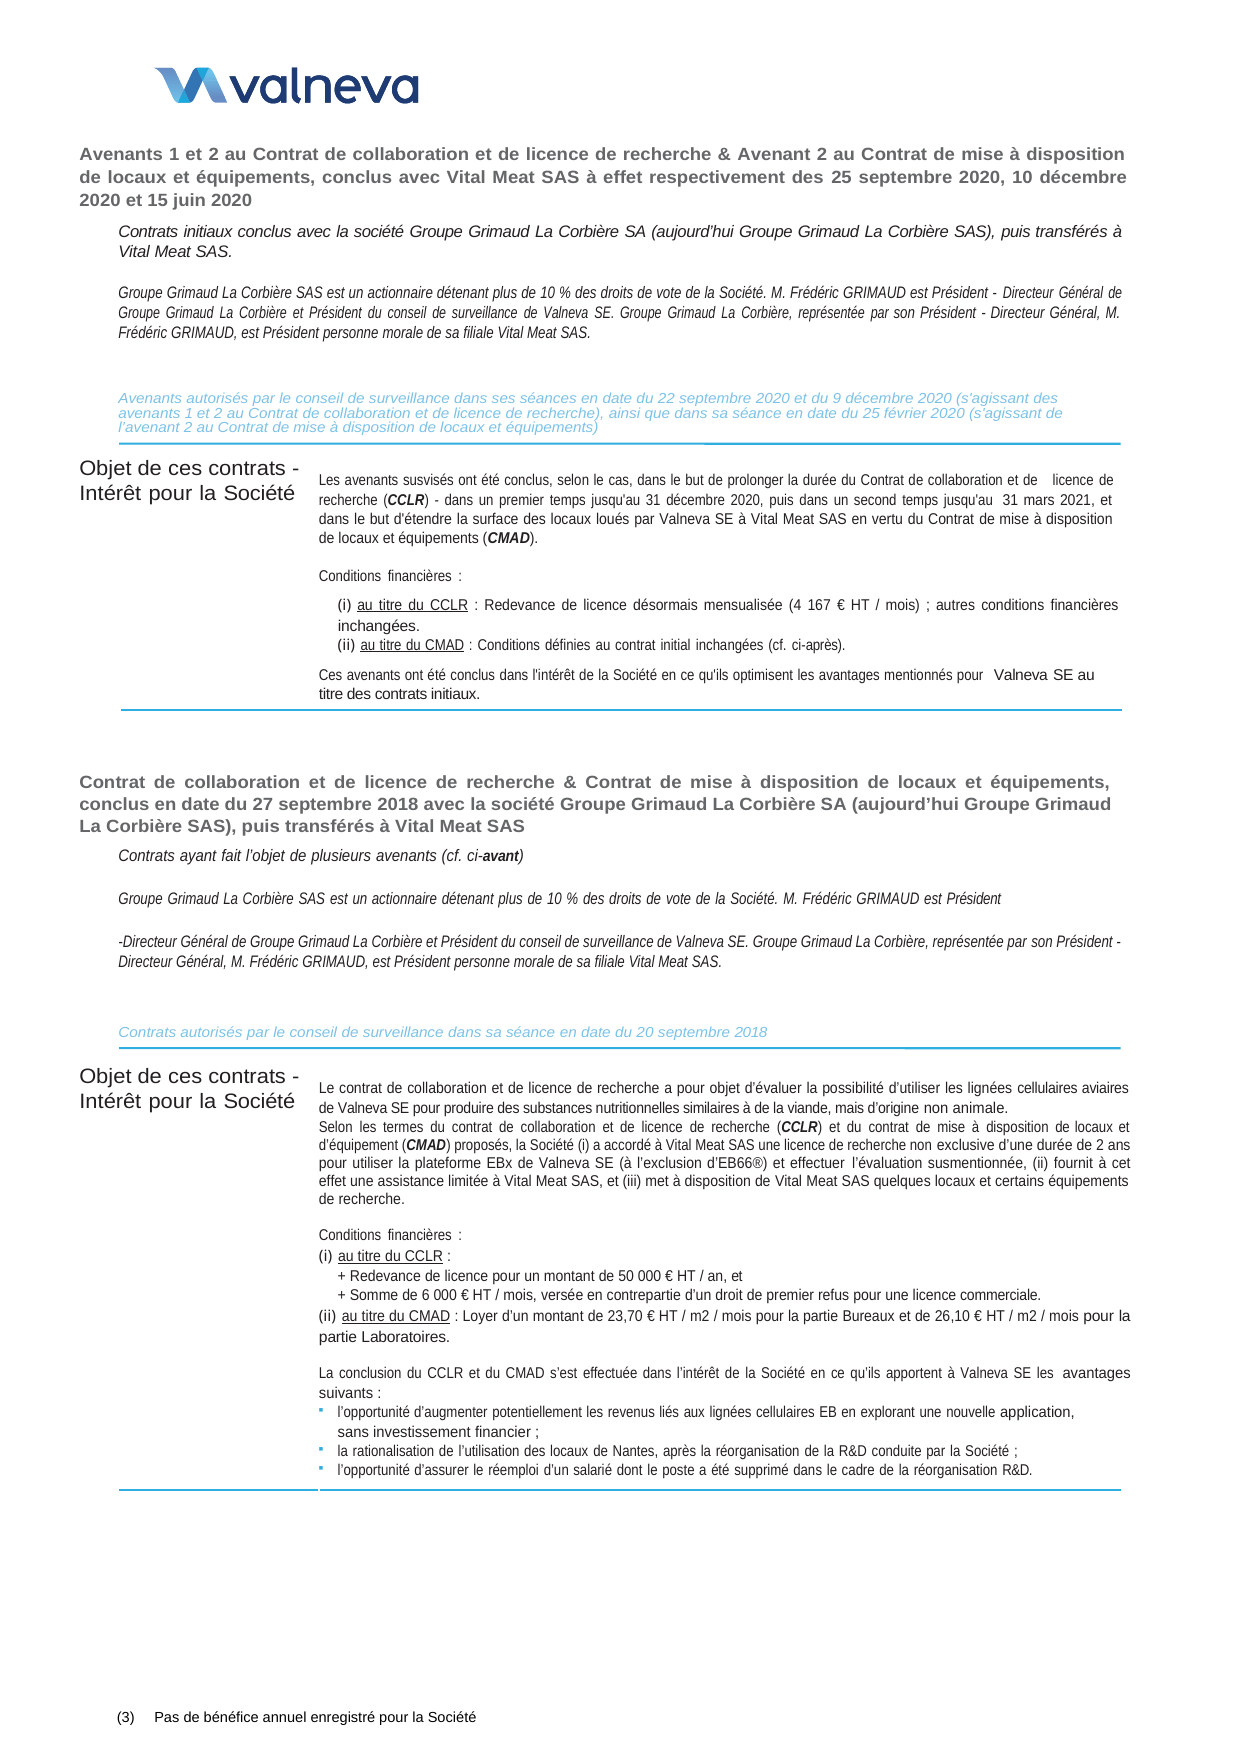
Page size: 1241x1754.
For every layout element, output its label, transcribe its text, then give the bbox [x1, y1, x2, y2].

list l’opportunité d’augmenter potentiellement les revenus liés aux lignées cellulaires EB en explorant une nouvelle application, sans investissement financier ; [319, 1403, 1075, 1440]
text Conditions financières : [319, 1226, 1144, 1244]
text Avenants autorisés par le conseil de surveillance dans ses séances en date du 22 septembre 2020 et du 9 décembre 2020 (s'agissant des avenants 1 et 2 au Contrat de collaboration et de licence de recherche), ainsi que dans sa séance en date du 25 février 2020 (s'agissant de l’avenant 2 au Contrat de mise à disposition de locaux et équipements) [118, 393, 1068, 435]
text Contrats initiaux conclus avec la société Groupe Grimaud La Corbière SA (aujourd’hui Groupe Grimaud La Corbière SAS), puis transférés à Vital Meat SAS. [118, 222, 1122, 261]
text Ces avenants ont été conclus dans l'intérêt de la Société en ce qu'ils optimisent les avantages mentionnés pour Valneva SE au titre des contrats initiaux. [319, 666, 1094, 703]
text Groupe Grimaud La Corbière SAS est un actionnaire détenant plus de 10 % des droits de vote de la Société. M. Frédéric GRIMAUD est Président [118, 889, 1144, 908]
list au titre du CMAD : Loyer d’un montant de 23,70 € HT / m2 / mois pour la partie Bureaux et de 26,10 € HT / m2 / mois pour la partie Laboratoires. [318, 1305, 1131, 1345]
subtitle Avenants 1 et 2 au Contrat de collaboration et de licence de recherche & Avenant 2 au Contrat de mise à disposition de locaux et équipements, conclus avec Vital Meat SAS à effet respectivement des 25 septembre 2020, 10 décembre 2020 et 15 juin 2020 [79, 143, 1127, 211]
text Conditions financières : [319, 567, 1144, 585]
text + Somme de 6 000 € HT / mois, versée en contrepartie d’un droit de premier refus pour une licence commerciale. [337, 1286, 1144, 1304]
text + Redevance de licence pour un montant de 50 000 € HT / an, et [337, 1267, 1144, 1285]
text -Directeur Général de Groupe Grimaud La Corbière et Président du conseil de surveillance de Valneva SE. Groupe Grimaud La Corbière, représentée par son Président - Directeur Général, M. Frédéric GRIMAUD, est Président personne morale de sa filiale Vital Meat SAS. [118, 932, 1134, 971]
text Les avenants susvisés ont été conclus, selon le cas, dans le but de prolonger la durée du Contrat de collaboration et de licence de recherche (CCLR) - dans un premier temps jusqu'au 31 décembre 2020, puis dans un second temps jusqu'au 31 mars 2021, et dans le but d'étendre la surface des locaux loués par Valneva SE à Vital Meat SAS en vertu du Contrat de mise à disposition de locaux et équipements (CMAD). [319, 471, 1113, 547]
text Selon les termes du contrat de collaboration et de licence de recherche (CCLR) et du contrat de mise à disposition de locaux et d’équipement (CMAD) proposés, la Société (i) a accordé à Vital Meat SAS une licence de recherche non exclusive d’une durée de 2 ans pour utiliser la plateforme EBx de Valneva SE (à l’exclusion d’EB66®) et effectuer l’évaluation susmentionnée, (ii) fournit à cet effet une assistance limitée à Vital Meat SAS, et (iii) met à disposition de Vital Meat SAS quelques locaux et certains équipements de recherche. [319, 1118, 1131, 1208]
text La conclusion du CCLR et du CMAD s’est effectuée dans l’intérêt de la Société en ce qu’ils apportent à Valneva SE les avantages suivants : [319, 1364, 1131, 1402]
text Le contrat de collaboration et de licence de recherche a pour objet d’évaluer la possibilité d’utiliser les lignées cellulaires aviaires de Valneva SE pour produire des substances nutritionnelles similaires à de la viande, mais d’origine non animale. [319, 1079, 1131, 1116]
list au titre du CMAD : Conditions définies au contrat initial inchangées (cf. ci-après). [337, 636, 1144, 653]
list au titre du CCLR : Redevance de licence désormais mensualisée (4 167 € HT / mois) ; autres conditions financières inchangées. [338, 594, 1119, 634]
list l’opportunité d’assurer le réemploi d’un salarié dont le poste a été supprimé dans le cadre de la réorganisation R&D. [319, 1460, 1144, 1478]
list la rationalisation de l’utilisation des locaux de Nantes, après la réorganisation de la R&D conduite par la Société ; [319, 1442, 1144, 1460]
list au titre du CCLR : [319, 1245, 1144, 1266]
subtitle Objet de ces contrats - Intérêt pour la Société [79, 1064, 300, 1113]
text Contrats autorisés par le conseil de surveillance dans sa séance en date du 20 septembre 2018 [118, 1024, 1144, 1041]
text Contrats ayant fait l’objet de plusieurs avenants (cf. ci-avant) [118, 846, 1144, 865]
subtitle Contrat de collaboration et de licence de recherche & Contrat de mise à disposition de locaux et équipements, conclus en date du 27 septembre 2018 avec la société Groupe Grimaud La Corbière SA (aujourd’hui Groupe Grimaud La Corbière SAS), puis transférés à Vital Meat SAS [79, 772, 1112, 836]
text Groupe Grimaud La Corbière SAS est un actionnaire détenant plus de 10 % des droits de vote de la Société. M. Frédéric GRIMAUD est Président - Directeur Général de Groupe Grimaud La Corbière et Président du conseil de surveillance de Valneva SE. Groupe Grimaud La Corbière, représentée par son Président - Directeur Général, M. Frédéric GRIMAUD, est Président personne morale de sa filiale Vital Meat SAS. [118, 283, 1122, 342]
subtitle Objet de ces contrats - Intérêt pour la Société [79, 456, 300, 505]
